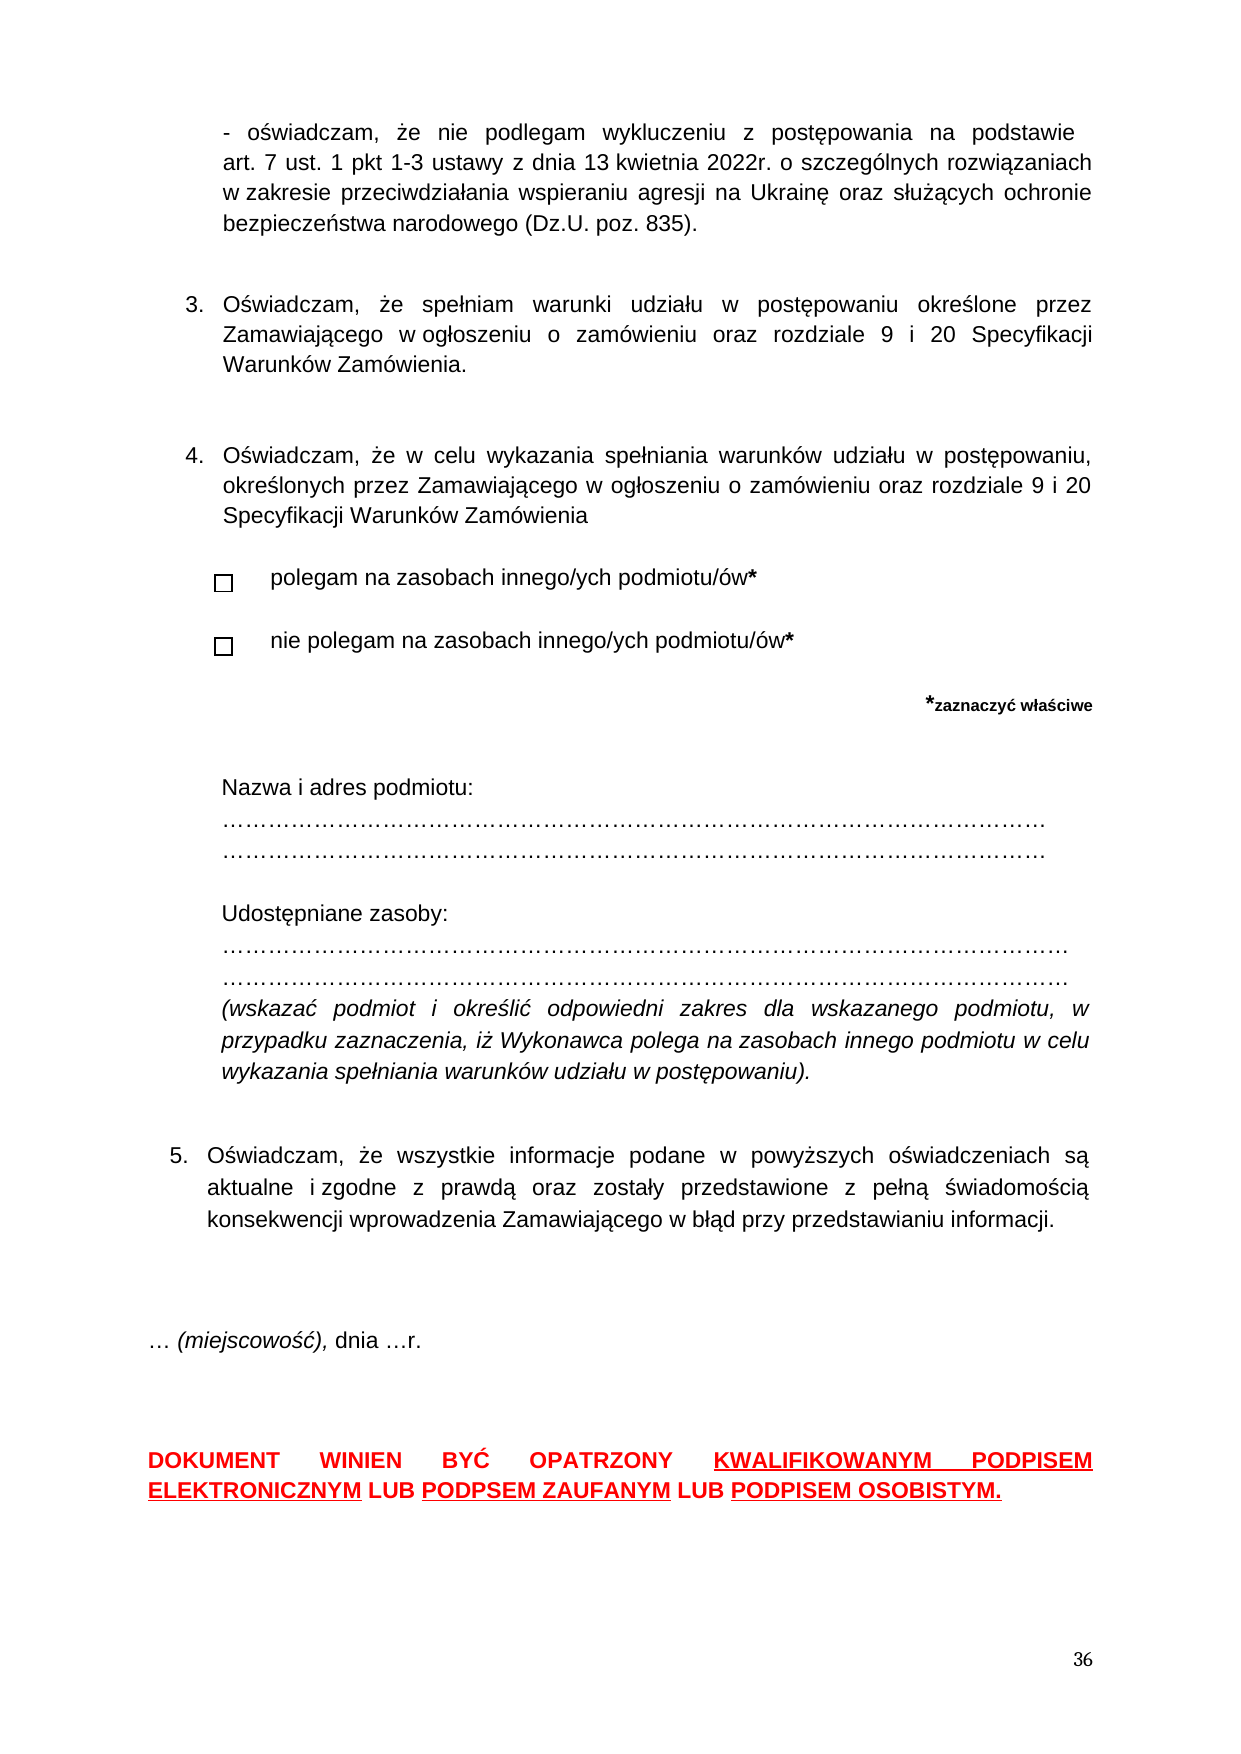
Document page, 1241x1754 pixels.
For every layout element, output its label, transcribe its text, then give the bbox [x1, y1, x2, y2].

table_cell nie polegam na zasobach innego/ych podmiotu/ów* [259, 627, 1103, 690]
table_header [192, 564, 259, 627]
table_cell [192, 627, 259, 690]
table_header polegam na zasobach innego/ych podmiotu/ów* [259, 564, 1103, 627]
list *zaznaczyć właściwe [555, 690, 1093, 717]
text Nazwa i adres podmiotu: [221, 774, 1090, 801]
text … (miejscowość), dnia …r. [148, 1327, 1093, 1354]
text DOKUMENT WINIEN BYĆ OPATRZONY KWALIFIKOWANYM PODPISEM ELEKTRONICZNYM LUB PODPSEM ZAUFANYM LUB PODPISEM OSOBISTYM. [148, 1447, 1093, 1503]
list Oświadczam, że spełniam warunki udziału w postępowaniu określone przez Zamawiającego w ogłoszeniu o zamówieniu oraz rozdziale 9 i 20 Specyfikacji Warunków Zamówienia. [185, 291, 1093, 377]
list Oświadczam, że wszystkie informacje podane w powyższych oświadczeniach są aktualne i zgodne z prawdą oraz zostały przedstawione z pełną świadomością konsekwencji wprowadzenia Zamawiającego w błąd przy przedstawianiu informacji. [169, 1142, 1090, 1232]
text ……………………………………………………………………………………………… [221, 837, 1090, 864]
text (wskazać podmiot i określić odpowiedni zakres dla wskazanego podmiotu, w przypadku zaznaczenia, iż Wykonawca polega na zasobach innego podmiotu w celu wykazania spełniania warunków udziału w postępowaniu). [221, 995, 1090, 1084]
text ……………………………………………………………………………………………… [221, 806, 1090, 832]
list Oświadczam, że w celu wykazania spełniania warunków udziału w postępowaniu, określonych przez Zamawiającego w ogłoszeniu o zamówieniu oraz rozdziale 9 i 20 Specyfikacji Warunków Zamówienia [185, 442, 1093, 528]
text Udostępniane zasoby: [221, 900, 1090, 927]
text …………………………………………………………………………………………………………………………………………………………………………………………………… [221, 932, 1090, 990]
list - oświadczam, że nie podlegam wykluczeniu z postępowania na podstawie art. 7 ust. 1 pkt 1-3 ustawy z dnia 13 kwietnia 2022r. o szczególnych rozwiązaniach w zakresie przeciwdziałania wspieraniu agresji na Ukrainę oraz służących ochronie bezpieczeństwa narodowego (Dz.U. poz. 835). [223, 119, 1093, 236]
